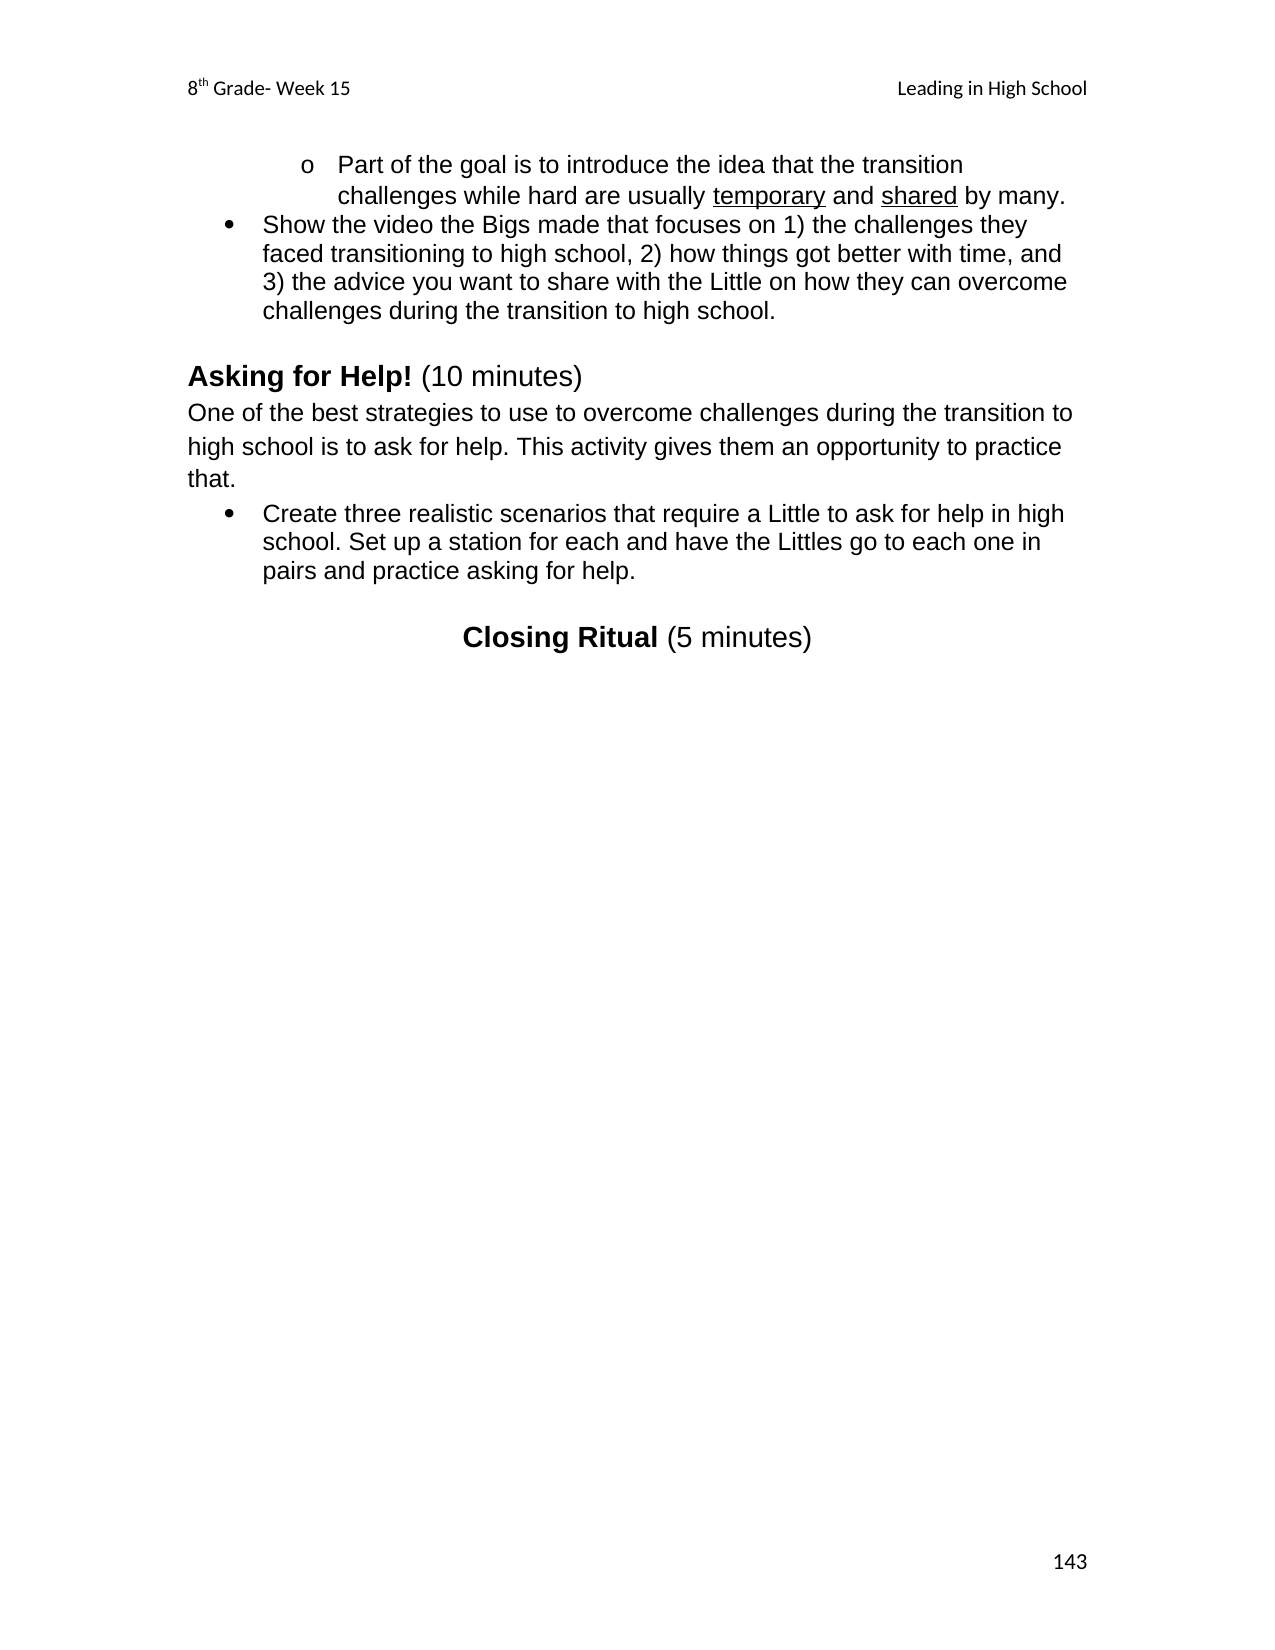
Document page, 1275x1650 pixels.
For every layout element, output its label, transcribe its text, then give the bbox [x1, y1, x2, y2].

list Create three realistic scenarios that require a Little to ask for help in high school. Set up a station for each and have the Littles go to each one in pairs and practice asking for help. [225, 498, 1087, 585]
text One of the best strategies to use to overcome challenges during the transition to high school is to ask for help. This activity gives them an opportunity to practice that. [187, 398, 1087, 493]
text Asking for Help! (10 minutes) [187, 359, 1087, 392]
text Closing Ritual (5 minutes) [187, 620, 1087, 653]
list Show the video the Bigs made that focuses on 1) the challenges they faced transitioning to high school, 2) how things got better with time, and 3) the advice you want to share with the Little on how they can overcome challenges during the transition to high school. [225, 210, 1087, 325]
list Part of the goal is to introduce the idea that the transition challenges while hard are usually temporary and shared by many. [300, 150, 1087, 210]
